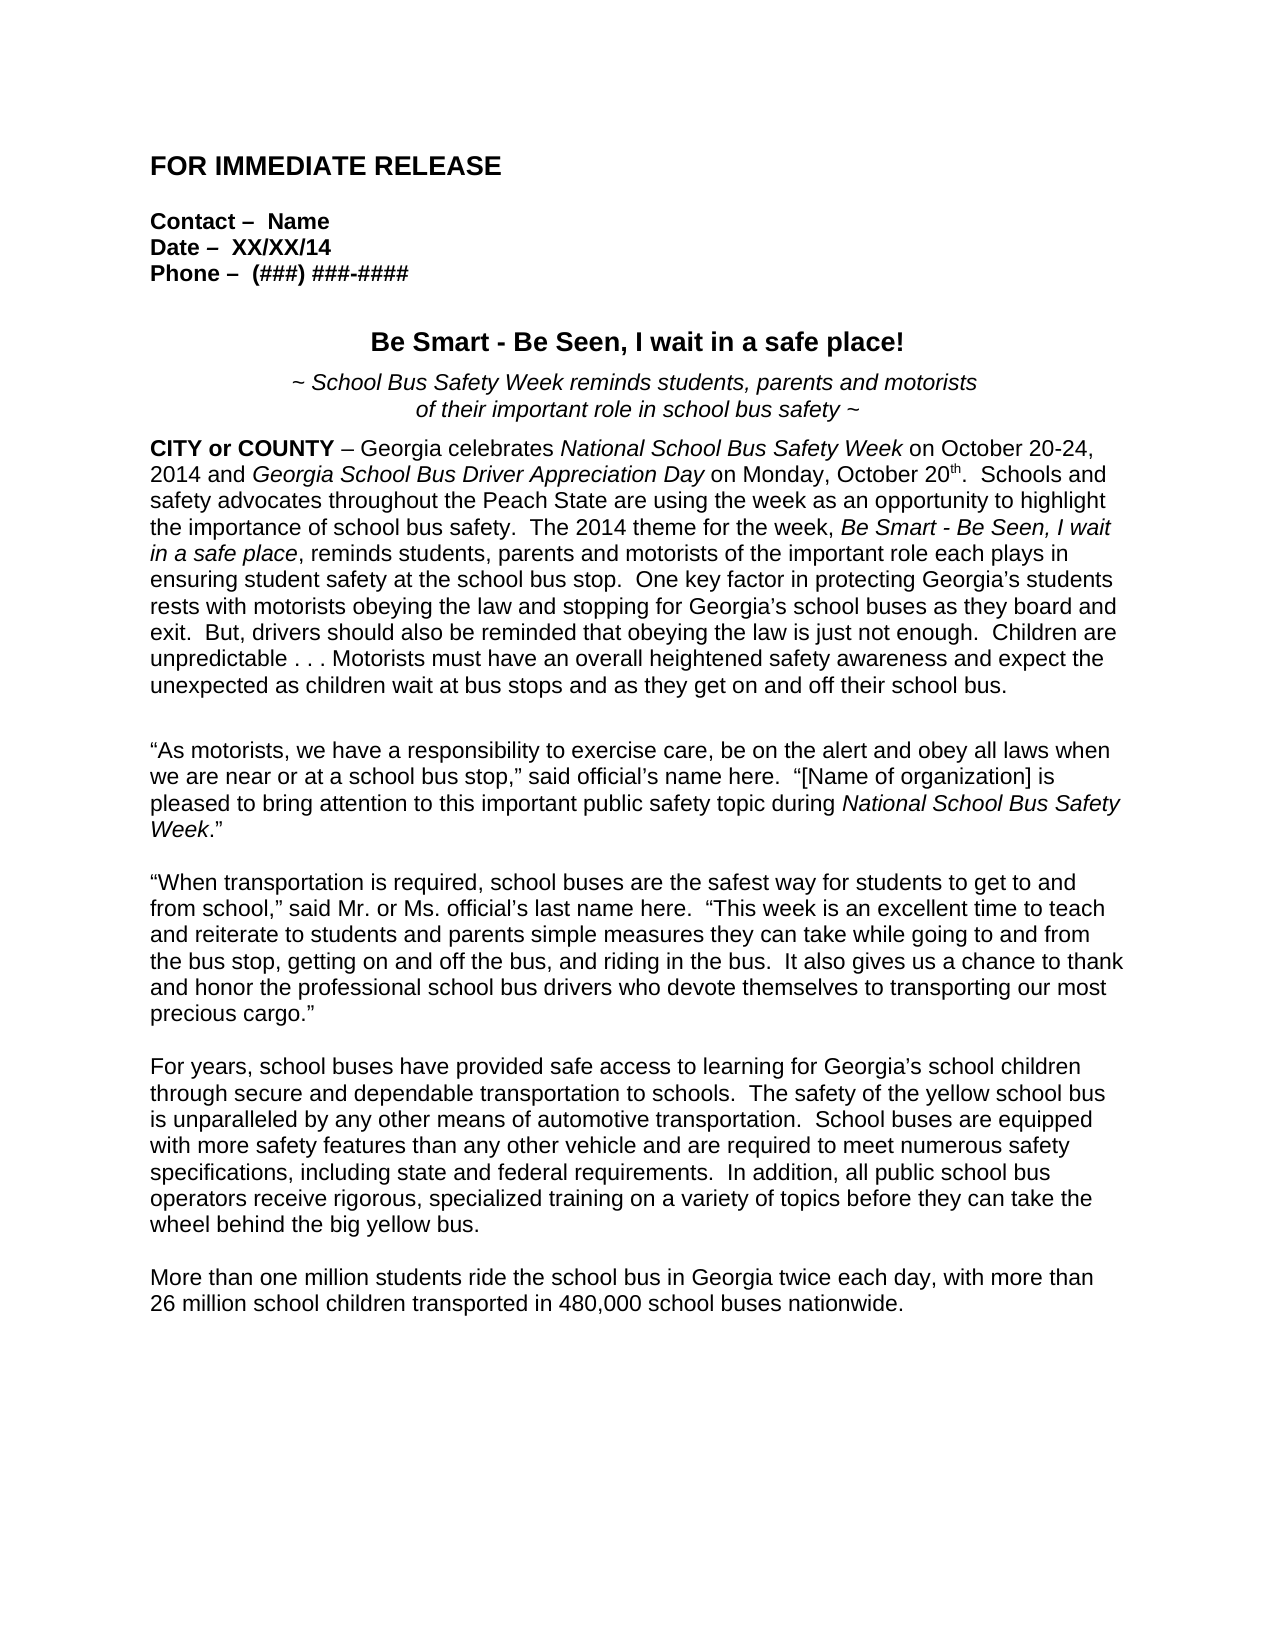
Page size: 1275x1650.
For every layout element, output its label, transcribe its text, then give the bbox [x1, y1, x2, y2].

text “When transportation is required, school buses are the safest way for students to get to and from school,” said Mr. or Ms. official’s last name here. “This week is an excellent time to teach and reiterate to students and parents simple measures they can take while going to and from the bus stop, getting on and off the bus, and riding in the bus. It also gives us a chance to thank and honor the professional school bus drivers who devote themselves to transporting our most precious cargo.” [150, 869, 1125, 1027]
text “As motorists, we have a responsibility to exercise care, be on the alert and obey all laws when we are near or at a school bus stop,” said official’s name here. “[Name of organization] is pleased to bring attention to this important public safety topic during National School Bus Safety Week.” [150, 737, 1125, 842]
text Date – XX/XX/14 [150, 234, 1125, 260]
text CITY or COUNTY – Georgia celebrates National School Bus Safety Week on October 20-24, 2014 and Georgia School Bus Driver Appreciation Day on Monday, October 20th. Schools and safety advocates throughout the Peach State are using the week as an opportunity to highlight the importance of school bus safety. The 2014 theme for the week, Be Smart - Be Seen, I wait in a safe place, reminds students, parents and motorists of the important role each plays in ensuring student safety at the school bus stop. One key factor in protecting Georgia’s students rests with motorists obeying the law and stopping for Georgia’s school buses as they board and exit. But, drivers should also be reminded that obeying the law is just not enough. Children are unpredictable . . . Motorists must have an overall heightened safety awareness and expect the unexpected as children wait at bus stops and as they get on and off their school bus. [150, 434, 1125, 698]
text Contact – Name [150, 208, 1125, 234]
text For years, school buses have provided safe access to learning for Georgia’s school children through secure and dependable transportation to schools. The safety of the yellow school bus is unparalleled by any other means of automotive transportation. School buses are equipped with more safety features than any other vehicle and are required to meet numerous safety specifications, including state and federal requirements. In addition, all public school bus operators receive rigorous, specialized training on a variety of topics before they can take the wheel behind the big yellow bus. [150, 1053, 1125, 1238]
text ~ School Bus Safety Week reminds students, parents and motorists of their important role in school bus safety ~ [150, 369, 1125, 422]
text FOR IMMEDIATE RELEASE [150, 150, 1125, 181]
text More than one million students ride the school bus in Georgia twice each day, with more than 26 million school children transported in 480,000 school buses nationwide. [150, 1264, 1125, 1317]
text Phone – (###) ###-#### [150, 260, 1125, 287]
text Be Smart - Be Seen, I wait in a safe place! [150, 326, 1125, 357]
